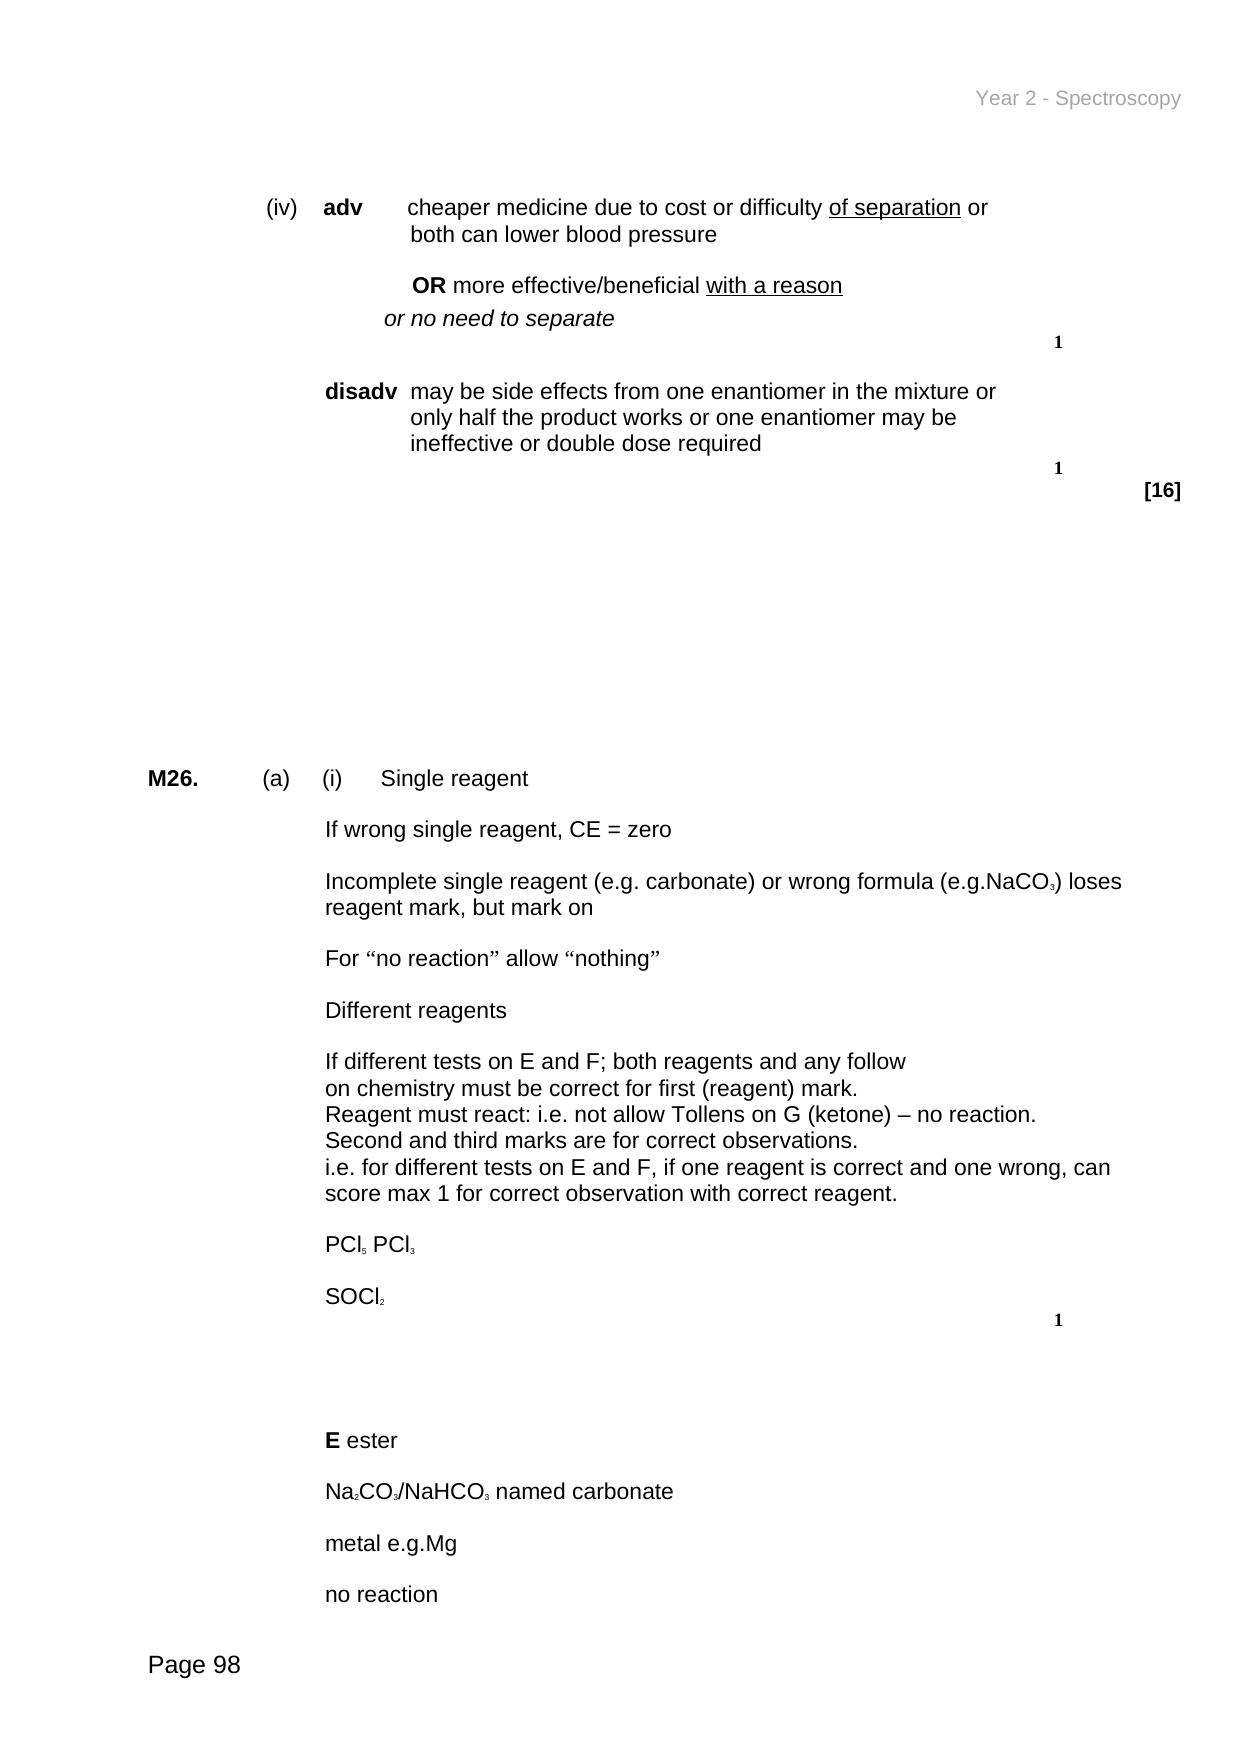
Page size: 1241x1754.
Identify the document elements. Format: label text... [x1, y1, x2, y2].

text Incomplete single reagent (e.g. carbonate) or wrong formula (e.g.NaCO3) loses reagent mark, but mark on [325, 868, 1122, 920]
text metal e.g.Mg [325, 1529, 1122, 1556]
text PCl5 PCl3 [325, 1231, 1122, 1258]
text [16] [148, 478, 1181, 502]
text 1 [148, 1309, 1063, 1331]
text (iv) adv cheaper medicine due to cost or difficulty of separation or both can lower blood pressure [266, 194, 1122, 247]
text no reaction [325, 1581, 1122, 1607]
text E ester [325, 1427, 1122, 1453]
text If wrong single reagent, CE = zero [325, 816, 1122, 843]
text Different reagents [325, 997, 1122, 1023]
text 1 [148, 331, 1063, 353]
text Na2CO3/NaHCO3 named carbonate [325, 1478, 1122, 1504]
text OR more effective/beneficial with a reason [266, 272, 1122, 298]
text 1 [148, 457, 1063, 478]
text disadv may be side effects from one enantiomer in the mixture or only half the product works or one enantiomer may be ineffective or double dose required [325, 378, 1122, 457]
text For “no reaction” allow “nothing” [325, 945, 1122, 972]
text If different tests on E and F; both reagents and any follow on chemistry must be correct for first (reagent) mark. Reagent must react: i.e. not allow Tollens on G (ketone) – no reaction. Second and third marks are for correct observations. i.e. for different tests on E and F, if one reagent is correct and one wrong, can score max 1 for correct observation with correct reagent. [325, 1048, 1122, 1206]
text or no need to separate [384, 305, 1004, 331]
text SOCl2 [325, 1283, 1122, 1309]
text M26. (a) (i) Single reagent [148, 765, 1122, 791]
